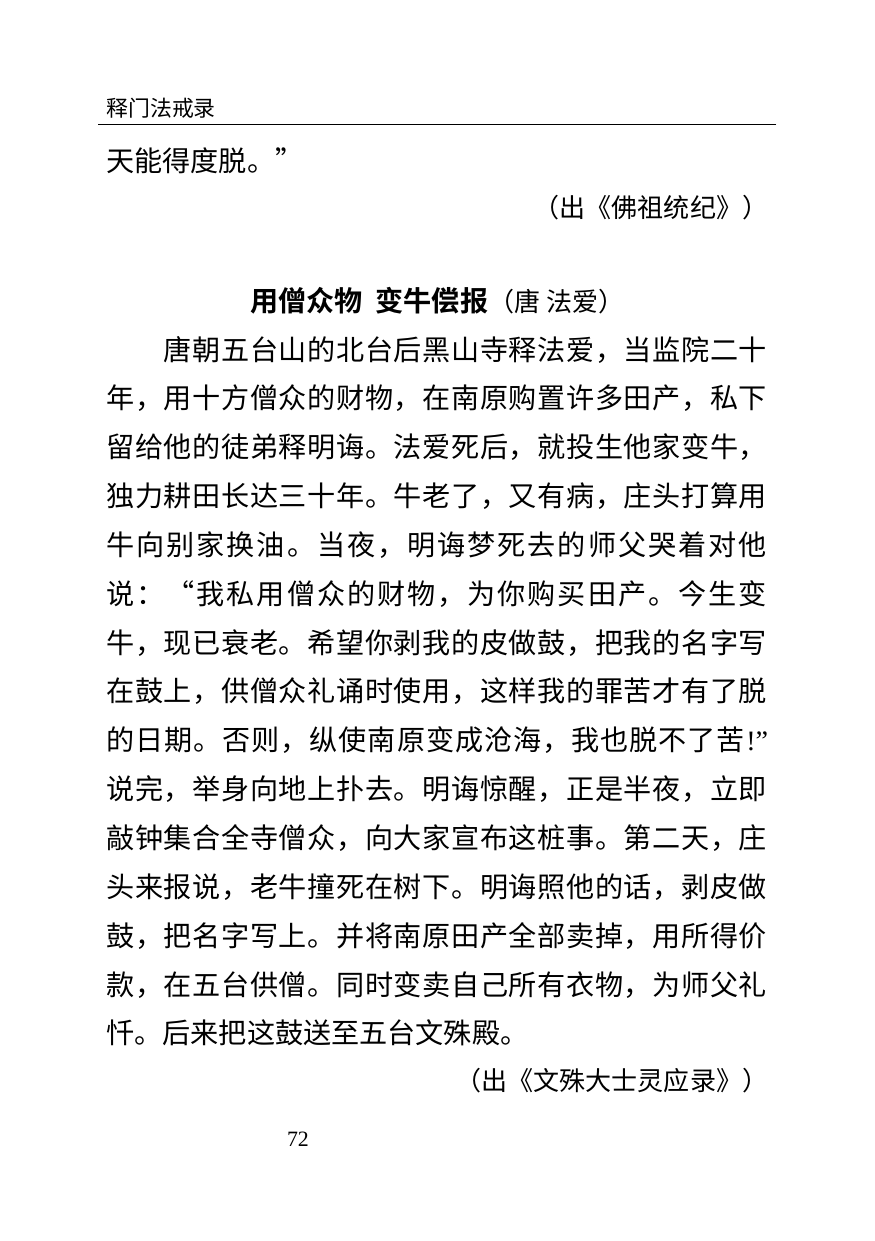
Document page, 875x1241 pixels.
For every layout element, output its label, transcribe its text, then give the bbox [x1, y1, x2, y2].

text （出《文殊大士灵应录》） [106, 1060, 768, 1098]
text 唐朝五台山的北台后黑山寺释法爱，当监院二十年，用十方僧众的财物，在南原购置许多田产，私下留给他的徒弟释明诲。法爱死后，就投生他家变牛，独力耕田长达三十年。牛老了，又有病，庄头打算用牛向别家换油。当夜，明诲梦死去的师父哭着对他说：“我私用僧众的财物，为你购买田产。今生变牛，现已衰老。希望你剥我的皮做鼓，把我的名字写在鼓上，供僧众礼诵时使用，这样我的罪苦才有了脱的日期。否则，纵使南原变成沧海，我也脱不了苦!”说完，举身向地上扑去。明诲惊醒，正是半夜，立即敲钟集合全寺僧众，向大家宣布这桩事。第二天，庄头来报说，老牛撞死在树下。明诲照他的话，剥皮做鼓，把名字写上。并将南原田产全部卖掉，用所得价款，在五台供僧。同时变卖自己所有衣物，为师父礼忏。后来把这鼓送至五台文殊殿。 [106, 327, 768, 1052]
subtitle 用僧众物 变牛偿报（唐 法爱） [106, 278, 768, 319]
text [106, 138, 768, 179]
text （出《佛祖统纪》） [106, 187, 768, 225]
